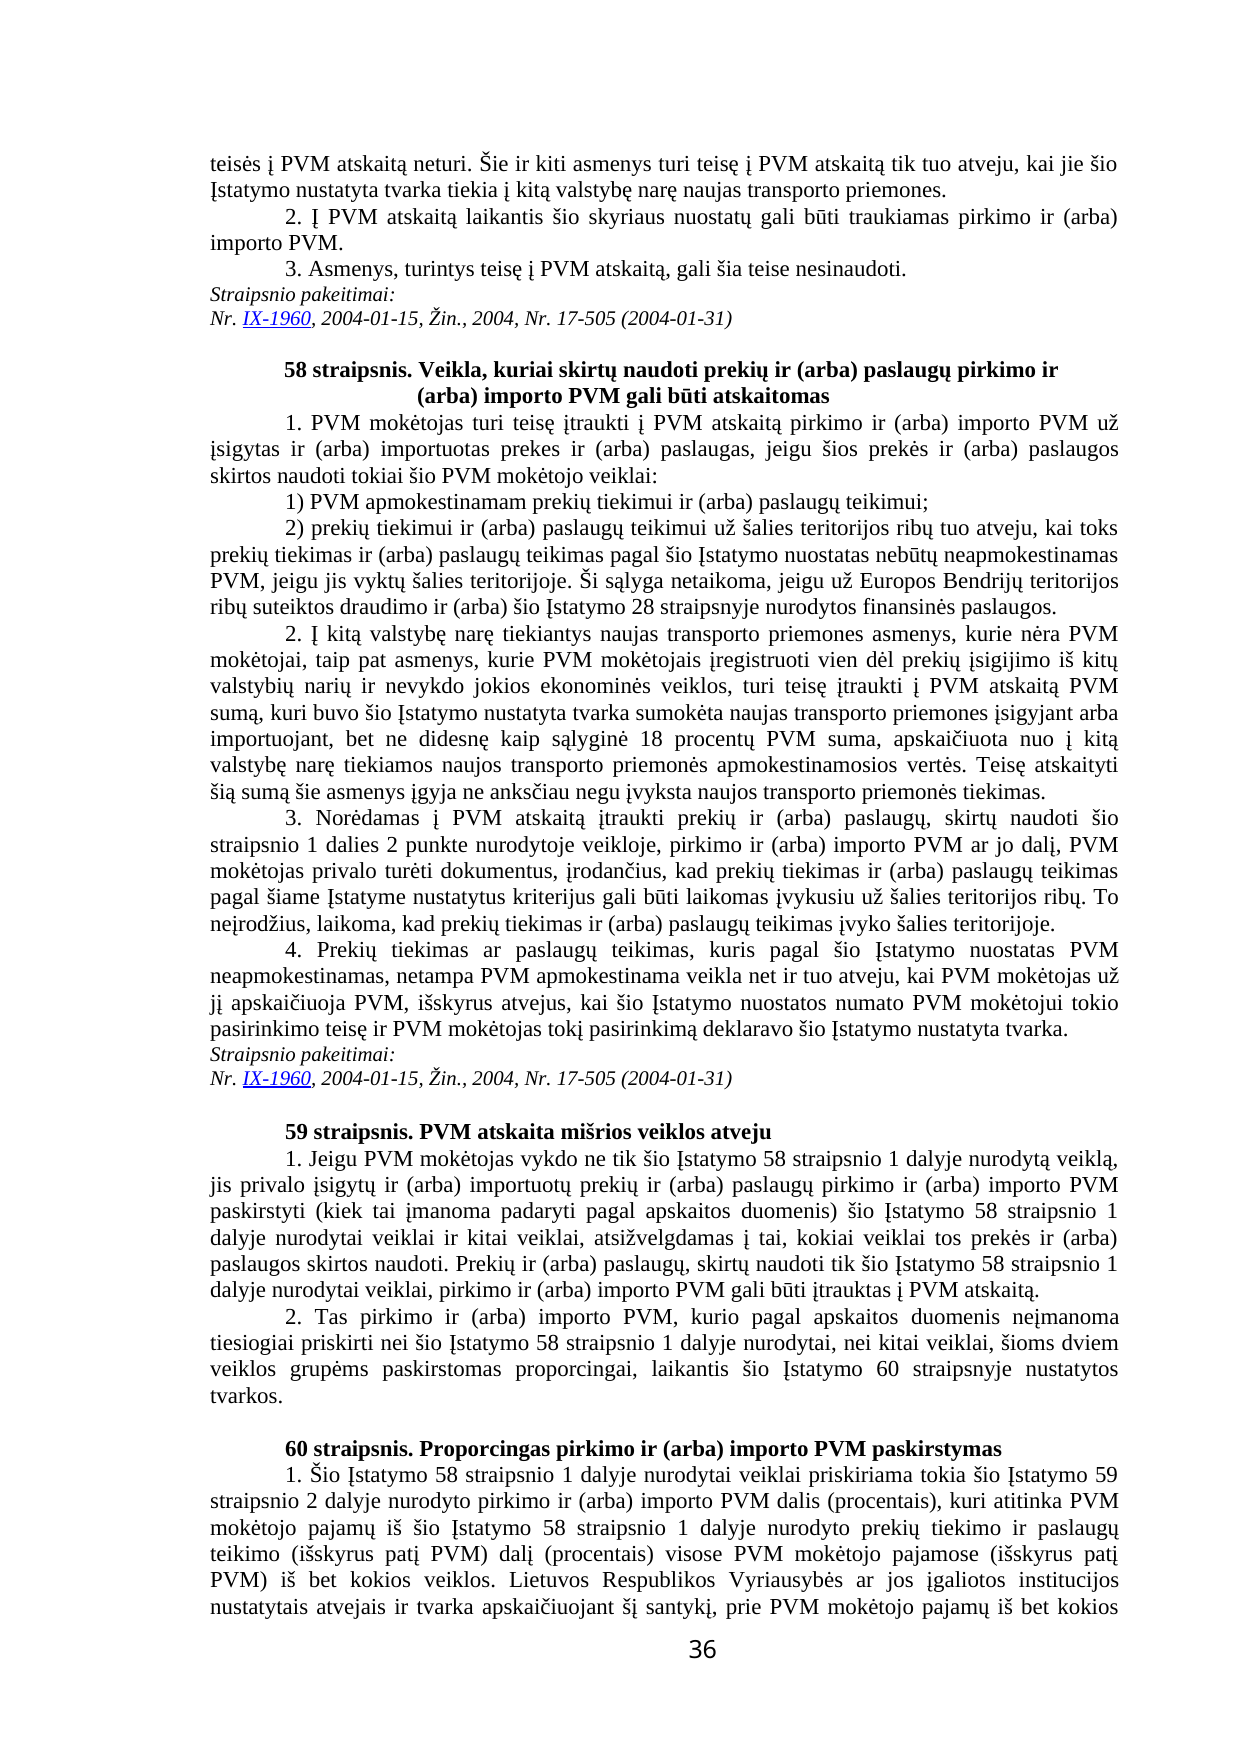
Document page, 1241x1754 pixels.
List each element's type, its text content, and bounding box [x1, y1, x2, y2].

text 2. Į PVM atskaitą laikantis šio skyriaus nuostatų gali būti traukiamas pirkimo ir (arba) importo PVM. [210, 203, 1120, 255]
text Straipsnio pakeitimai: [210, 1041, 1120, 1066]
text 1. PVM mokėtojas turi teisę įtraukti į PVM atskaitą pirkimo ir (arba) importo PVM už įsigytas ir (arba) importuotas prekes ir (arba) paslaugas, jeigu šios prekės ir (arba) paslaugos skirtos naudoti tokiai šio PVM mokėtojo veiklai: [210, 409, 1120, 488]
text 58 straipsnis. Veikla, kuriai skirtų naudoti prekių ir (arba) paslaugų pirkimo ir [210, 356, 1120, 383]
text 3. Norėdamas į PVM atskaitą įtraukti prekių ir (arba) paslaugų, skirtų naudoti šio straipsnio 1 dalies 2 punkte nurodytoje veikloje, pirkimo ir (arba) importo PVM ar jo dalį, PVM mokėtojas privalo turėti dokumentus, įrodančius, kad prekių tiekimas ir (arba) paslaugų teikimas pagal šiame Įstatyme nustatytus kriterijus gali būti laikomas įvykusiu už šalies teritorijos ribų. To neįrodžius, laikoma, kad prekių tiekimas ir (arba) paslaugų teikimas įvyko šalies teritorijoje. [210, 804, 1120, 936]
text (arba) importo PVM gali būti atskaitomas [210, 383, 1120, 409]
text 1) PVM apmokestinamam prekių tiekimui ir (arba) paslaugų teikimui; [210, 488, 1120, 514]
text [210, 1461, 1120, 1619]
text Nr. IX-1960, 2004-01-15, Žin., 2004, Nr. 17-505 (2004-01-31) [210, 306, 1120, 330]
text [210, 150, 1120, 203]
text Nr. IX-1960, 2004-01-15, Žin., 2004, Nr. 17-505 (2004-01-31) [210, 1066, 1120, 1089]
text 4. Prekių tiekimas ar paslaugų teikimas, kuris pagal šio Įstatymo nuostatas PVM neapmokestinamas, netampa PVM apmokestinama veikla net ir tuo atveju, kai PVM mokėtojas už jį apskaičiuoja PVM, išskyrus atvejus, kai šio Įstatymo nuostatos numato PVM mokėtojui tokio pasirinkimo teisę ir PVM mokėtojas tokį pasirinkimą deklaravo šio Įstatymo nustatyta tvarka. [210, 936, 1120, 1041]
text 60 straipsnis. Proporcingas pirkimo ir (arba) importo PVM paskirstymas [210, 1434, 1120, 1461]
text 2. Tas pirkimo ir (arba) importo PVM, kurio pagal apskaitos duomenis neįmanoma tiesiogiai priskirti nei šio Įstatymo 58 straipsnio 1 dalyje nurodytai, nei kitai veiklai, šioms dviem veiklos grupėms paskirstomas proporcingai, laikantis šio Įstatymo 60 straipsnyje nustatytos tvarkos. [210, 1303, 1120, 1408]
text Straipsnio pakeitimai: [210, 282, 1120, 306]
text 3. Asmenys, turintys teisę į PVM atskaitą, gali šia teise nesinaudoti. [210, 255, 1120, 282]
text 1. Jeigu PVM mokėtojas vykdo ne tik šio Įstatymo 58 straipsnio 1 dalyje nurodytą veiklą, jis privalo įsigytų ir (arba) importuotų prekių ir (arba) paslaugų pirkimo ir (arba) importo PVM paskirstyti (kiek tai įmanoma padaryti pagal apskaitos duomenis) šio Įstatymo 58 straipsnio 1 dalyje nurodytai veiklai ir kitai veiklai, atsižvelgdamas į tai, kokiai veiklai tos prekės ir (arba) paslaugos skirtos naudoti. Prekių ir (arba) paslaugų, skirtų naudoti tik šio Įstatymo 58 straipsnio 1 dalyje nurodytai veiklai, pirkimo ir (arba) importo PVM gali būti įtrauktas į PVM atskaitą. [210, 1145, 1120, 1303]
text 59 straipsnis. PVM atskaita mišrios veiklos atveju [210, 1118, 1120, 1145]
text 2) prekių tiekimui ir (arba) paslaugų teikimui už šalies teritorijos ribų tuo atveju, kai toks prekių tiekimas ir (arba) paslaugų teikimas pagal šio Įstatymo nuostatas nebūtų neapmokestinamas PVM, jeigu jis vyktų šalies teritorijoje. Ši sąlyga netaikoma, jeigu už Europos Bendrijų teritorijos ribų suteiktos draudimo ir (arba) šio Įstatymo 28 straipsnyje nurodytos finansinės paslaugos. [210, 514, 1120, 620]
text 2. Į kitą valstybę narę tiekiantys naujas transporto priemones asmenys, kurie nėra PVM mokėtojai, taip pat asmenys, kurie PVM mokėtojais įregistruoti vien dėl prekių įsigijimo iš kitų valstybių narių ir nevykdo jokios ekonominės veiklos, turi teisę įtraukti į PVM atskaitą PVM sumą, kuri buvo šio Įstatymo nustatyta tvarka sumokėta naujas transporto priemones įsigyjant arba importuojant, bet ne didesnę kaip sąlyginė 18 procentų PVM suma, apskaičiuota nuo į kitą valstybę narę tiekiamos naujos transporto priemonės apmokestinamosios vertės. Teisę atskaityti šią sumą šie asmenys įgyja ne anksčiau negu įvyksta naujos transporto priemonės tiekimas. [210, 620, 1120, 804]
